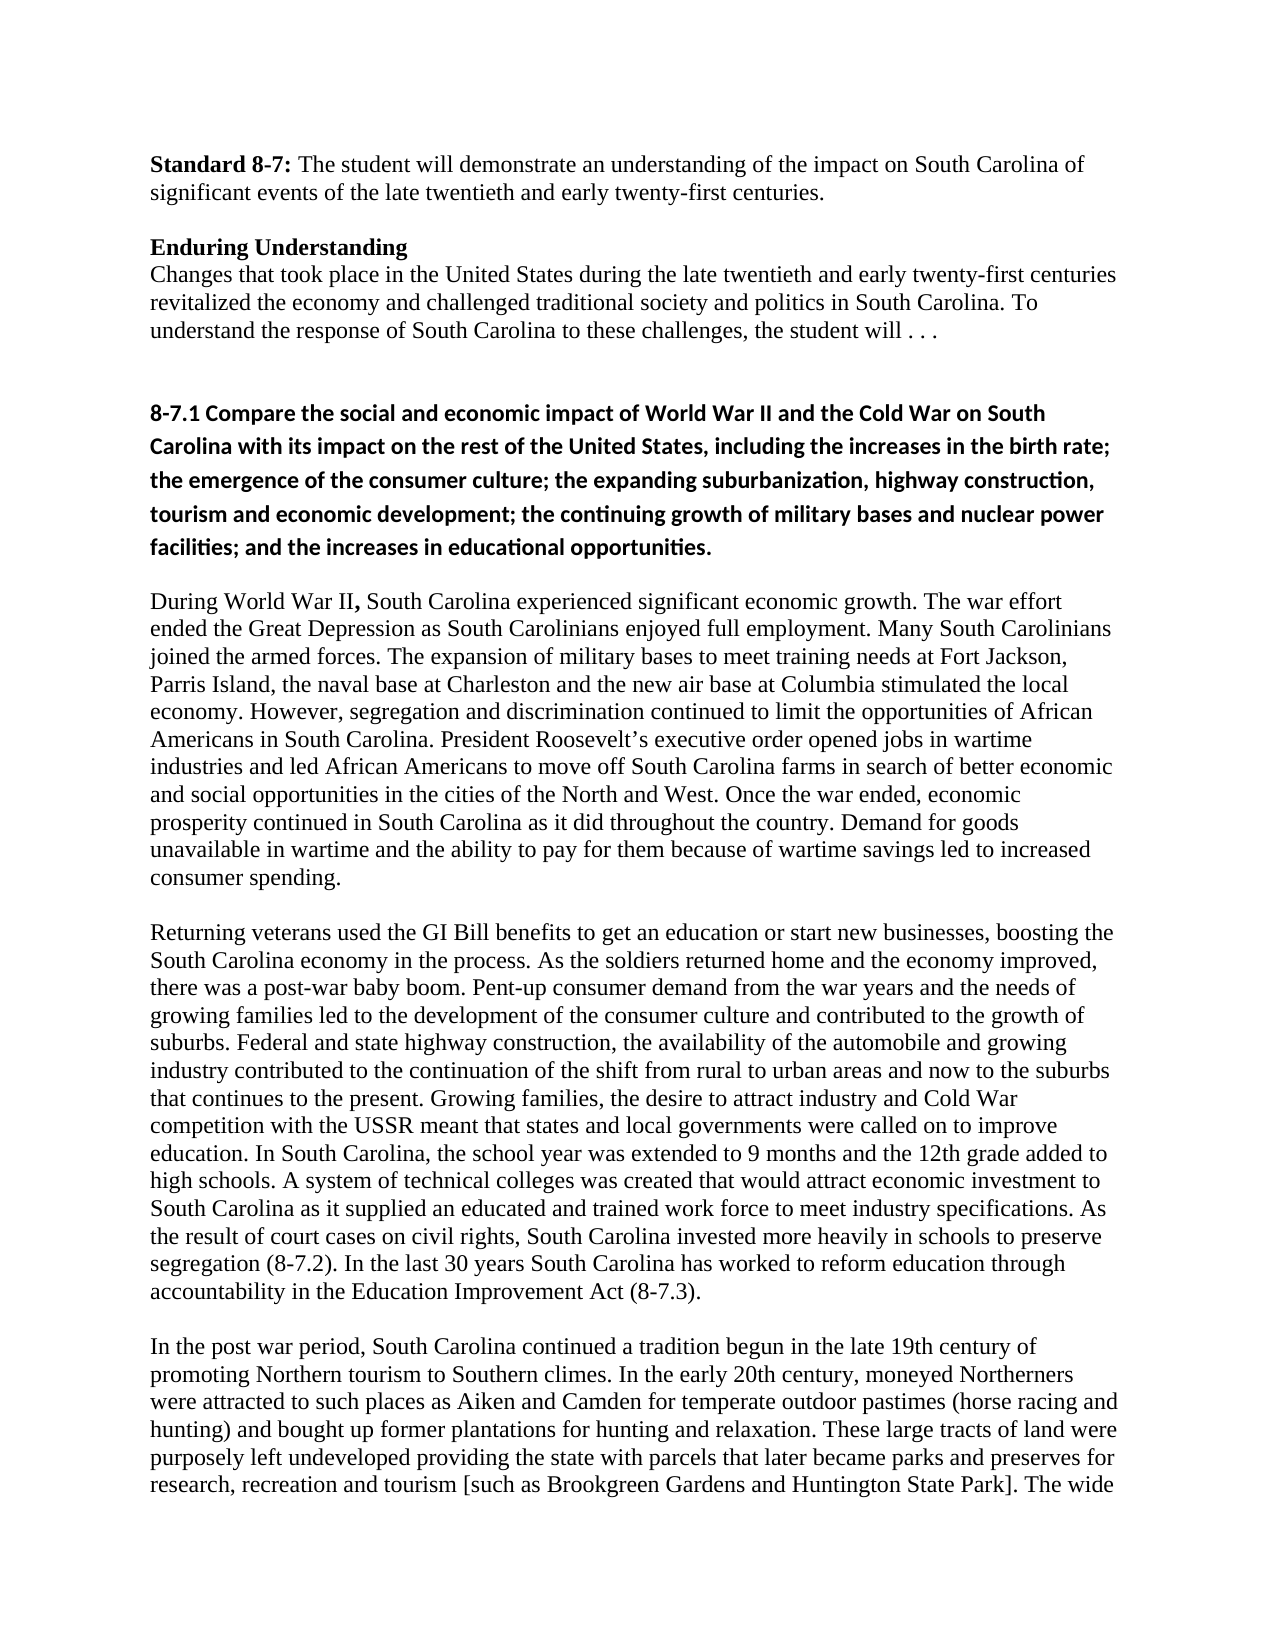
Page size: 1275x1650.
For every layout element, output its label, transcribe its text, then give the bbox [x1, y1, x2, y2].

text Standard 8-7: The student will demonstrate an understanding of the impact on South Carolina of significant events of the late twentieth and early twenty-first centuries. [150, 150, 1125, 205]
text Changes that took place in the United States during the late twentieth and early twenty-first centuries revitalized the economy and challenged traditional society and politics in South Carolina. To understand the response of South Carolina to these challenges, the student will . . . [150, 260, 1125, 343]
text During World War II, South Carolina experienced significant economic growth. The war effort ended the Great Depression as South Carolinians enjoyed full employment. Many South Carolinians joined the armed forces. The expansion of military bases to meet training needs at Fort Jackson, Parris Island, the naval base at Charleston and the new air base at Columbia stimulated the local economy. However, segregation and discrimination continued to limit the opportunities of African Americans in South Carolina. President Roosevelt’s executive order opened jobs in wartime industries and led African Americans to move off South Carolina farms in search of better economic and social opportunities in the cities of the North and West. Once the war ended, economic prosperity continued in South Carolina as it did throughout the country. Demand for goods unavailable in wartime and the ability to pay for them because of wartime savings led to increased consumer spending. [150, 587, 1125, 890]
text 8-7.1 Compare the social and economic impact of World War II and the Cold War on South Carolina with its impact on the rest of the United States, including the increases in the birth rate; the emergence of the consumer culture; the expanding suburbanization, highway construction, tourism and economic development; the continuing growth of military bases and nuclear power facilities; and the increases in educational opportunities. [150, 398, 1125, 562]
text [150, 1332, 1125, 1498]
text Returning veterans used the GI Bill benefits to get an education or start new businesses, boosting the South Carolina economy in the process. As the soldiers returned home and the economy improved, there was a post-war baby boom. Pent-up consumer demand from the war years and the needs of growing families led to the development of the consumer culture and contributed to the growth of suburbs. Federal and state highway construction, the availability of the automobile and growing industry contributed to the continuation of the shift from rural to urban areas and now to the suburbs that continues to the present. Growing families, the desire to attract industry and Cold War competition with the USSR meant that states and local governments were called on to improve education. In South Carolina, the school year was extended to 9 months and the 12th grade added to high schools. A system of technical colleges was created that would attract economic investment to South Carolina as it supplied an educated and trained work force to meet industry specifications. As the result of court cases on civil rights, South Carolina invested more heavily in schools to preserve segregation (8-7.2). In the last 30 years South Carolina has worked to reform education through accountability in the Education Improvement Act (8-7.3). [150, 918, 1125, 1304]
text Enduring Understanding [150, 233, 1125, 260]
